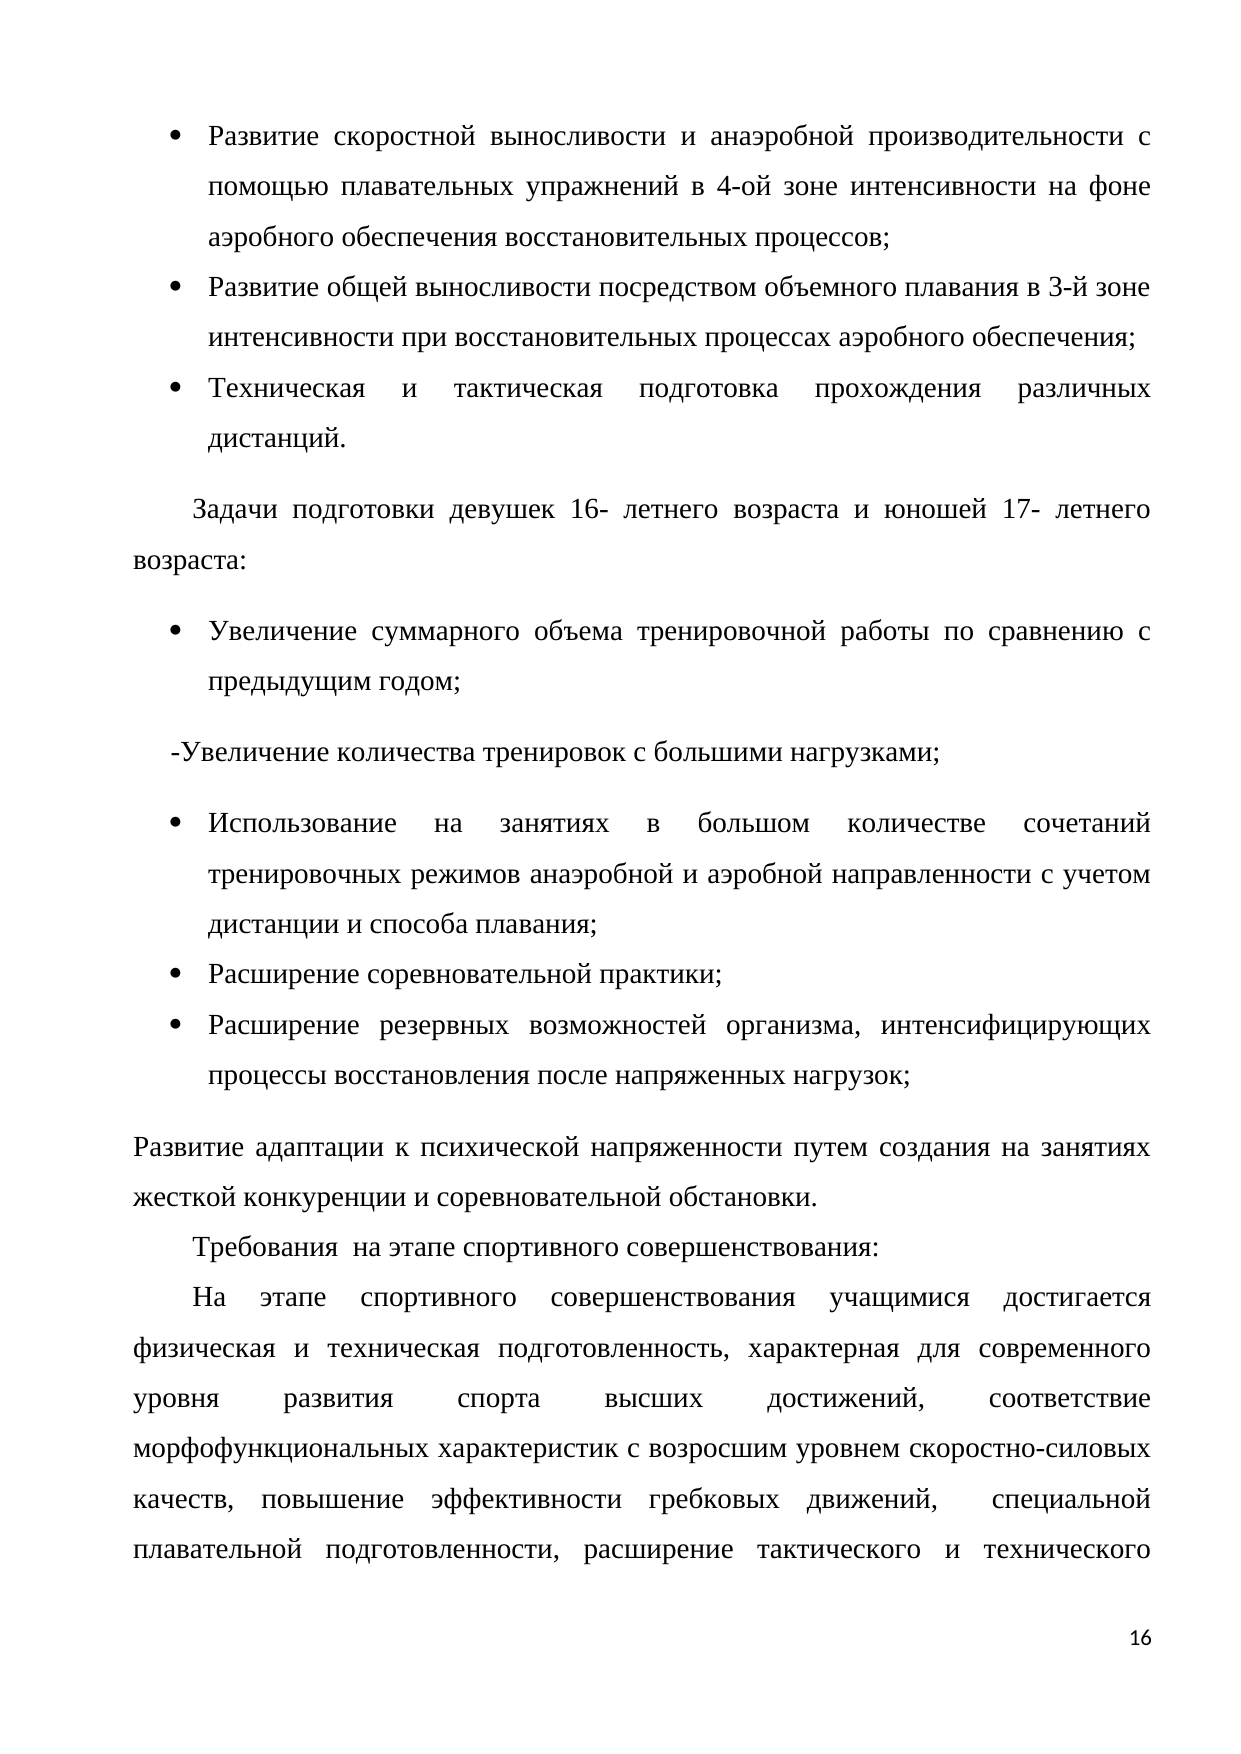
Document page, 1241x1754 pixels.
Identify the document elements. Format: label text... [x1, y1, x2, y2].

list Использование на занятиях в большом количестве сочетаний тренировочных режимов анаэробной и аэробной направленности с учетом дистанции и способа плавания; [170, 806, 1152, 940]
list Развитие общей выносливости посредством объемного плавания в 3-й зоне интенсивности при восстановительных процессах аэробного обеспечения; [170, 269, 1152, 353]
list Расширение резервных возможностей организма, интенсифицирующих процессы восстановления после напряженных нагрузок; [170, 1007, 1152, 1091]
text Развитие адаптации к психической напряженности путем создания на занятиях жесткой конкуренции и соревновательной обстановки. [133, 1129, 1152, 1212]
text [133, 1279, 1152, 1565]
text Требования на этапе спортивного совершенствования: [133, 1229, 1152, 1263]
text -Увеличение количества тренировок с большими нагрузками; [170, 734, 1152, 768]
list Техническая и тактическая подготовка прохождения различных дистанций. [170, 370, 1152, 454]
list Развитие скоростной выносливости и анаэробной производительности с помощью плавательных упражнений в 4-ой зоне интенсивности на фоне аэробного обеспечения восстановительных процессов; [170, 118, 1152, 252]
text Задачи подготовки девушек 16- летнего возраста и юношей 17- летнего возраста: [133, 491, 1152, 575]
list Увеличение суммарного объема тренировочной работы по сравнению с предыдущим годом; [170, 613, 1152, 697]
list Расширение соревновательной практики; [170, 957, 1152, 990]
